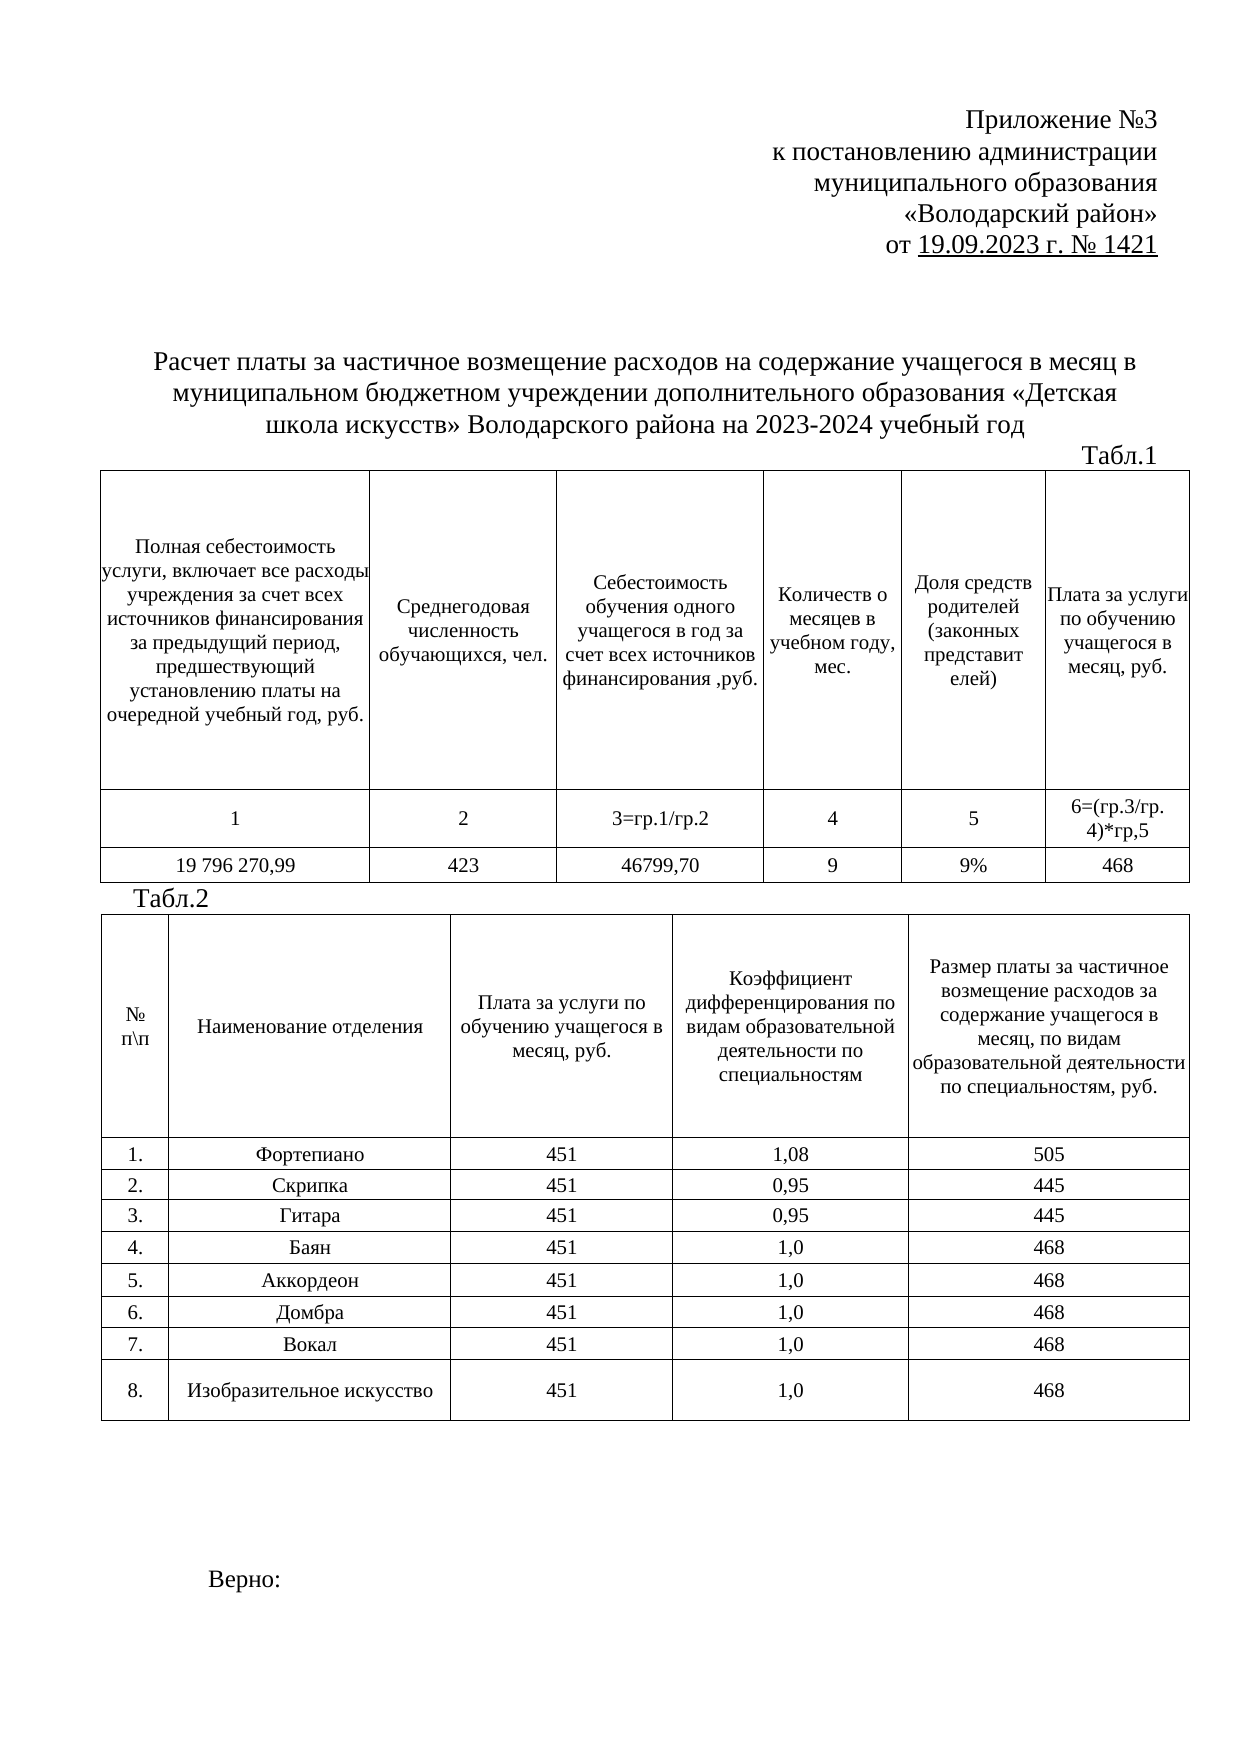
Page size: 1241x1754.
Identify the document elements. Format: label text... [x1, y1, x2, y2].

table_cell 423 [370, 848, 556, 882]
table_cell 451 [451, 1232, 672, 1263]
table_header Коэффициент дифференцирования по видам образовательной деятельности по специальностям [673, 915, 908, 1137]
table_cell 1. [102, 1138, 168, 1169]
table_cell 1 [101, 790, 369, 847]
table_header Среднегодовая численность обучающихся, чел. [370, 471, 556, 788]
table_header Плата за услуги по обучению учащегося в месяц, руб. [451, 915, 672, 1137]
table_cell Баян [169, 1232, 450, 1263]
table_cell Фортепиано [169, 1138, 450, 1169]
table_cell 451 [451, 1360, 672, 1420]
table_cell 3. [102, 1200, 168, 1231]
table_cell 6=(гр.3/гр. 4)*гр,5 [1046, 790, 1189, 847]
table_cell 0,95 [673, 1200, 908, 1231]
text Приложение №3 [133, 103, 1157, 134]
table_cell 2. [102, 1170, 168, 1199]
table_cell 5. [102, 1264, 168, 1296]
table_cell 451 [451, 1200, 672, 1231]
table_cell 6. [102, 1297, 168, 1327]
table_cell 1,0 [673, 1328, 908, 1359]
table_cell 2 [370, 790, 556, 847]
table_header Размер платы за частичное возмещение расходов за содержание учащегося в месяц, по видам образовательной деятельности по специальностям, руб. [909, 915, 1189, 1137]
table_cell 1,0 [673, 1297, 908, 1327]
table_header Полная себестоимость услуги, включает все расходы учреждения за счет всех источников финансирования за предыдущий период, предшествующий установлению платы на очередной учебный год, руб. [101, 471, 369, 788]
table_cell 451 [451, 1264, 672, 1296]
table_cell 19 796 270,99 [101, 848, 369, 882]
table_header Наименование отделения [169, 915, 450, 1137]
table_cell 468 [909, 1232, 1189, 1263]
table_cell 451 [451, 1170, 672, 1199]
table_cell 3=гр.1/гр.2 [557, 790, 763, 847]
table_cell 4 [764, 790, 901, 847]
table_cell Гитара [169, 1200, 450, 1231]
text к постановлению администрации [133, 134, 1157, 166]
table_cell 1,0 [673, 1232, 908, 1263]
table_cell Аккордеон [169, 1264, 450, 1296]
table_cell 445 [909, 1170, 1189, 1199]
table_cell 451 [451, 1138, 672, 1169]
text Верно: [133, 1564, 1157, 1593]
table_header Плата за услуги по обучению учащегося в месяц, руб. [1046, 471, 1189, 788]
text от 19.09.2023 г. № 1421 [133, 228, 1157, 259]
table_cell Вокал [169, 1328, 450, 1359]
table_cell 46799,70 [557, 848, 763, 882]
table_cell Изобразительное искусство [169, 1360, 450, 1420]
table_cell 7. [102, 1328, 168, 1359]
table_cell 1,08 [673, 1138, 908, 1169]
table_cell 1,0 [673, 1264, 908, 1296]
text Табл.1 [133, 439, 1157, 470]
table_cell 468 [909, 1328, 1189, 1359]
table_cell 505 [909, 1138, 1189, 1169]
table_cell 468 [1046, 848, 1189, 882]
table_cell 451 [451, 1328, 672, 1359]
table_cell Домбра [169, 1297, 450, 1327]
table_cell 4. [102, 1232, 168, 1263]
table_header Себестоимость обучения одного учащегося в год за счет всех источников финансирования ,руб. [557, 471, 763, 788]
text «Володарский район» [133, 197, 1157, 228]
text Расчет платы за частичное возмещение расходов на содержание учащегося в месяц в муниципальном бюджетном учреждении дополнительного образования «Детская школа искусств» Володарского района на 2023-2024 учебный год [133, 345, 1157, 439]
table_cell 468 [909, 1264, 1189, 1296]
text Табл.2 [133, 883, 1157, 914]
table_cell 1,0 [673, 1360, 908, 1420]
table_header Доля средств родителей (законных представит елей) [902, 471, 1045, 788]
table_cell 468 [909, 1360, 1189, 1420]
table_cell 451 [451, 1297, 672, 1327]
table_header № п\п [102, 915, 168, 1137]
table_header Количеств о месяцев в учебном году, мес. [764, 471, 901, 788]
table_cell 9 [764, 848, 901, 882]
table_cell 0,95 [673, 1170, 908, 1199]
table_cell 8. [102, 1360, 168, 1420]
table_cell 5 [902, 790, 1045, 847]
table_cell 9% [902, 848, 1045, 882]
text муниципального образования [133, 166, 1157, 197]
table_cell Скрипка [169, 1170, 450, 1199]
table_cell 468 [909, 1297, 1189, 1327]
table_cell 445 [909, 1200, 1189, 1231]
